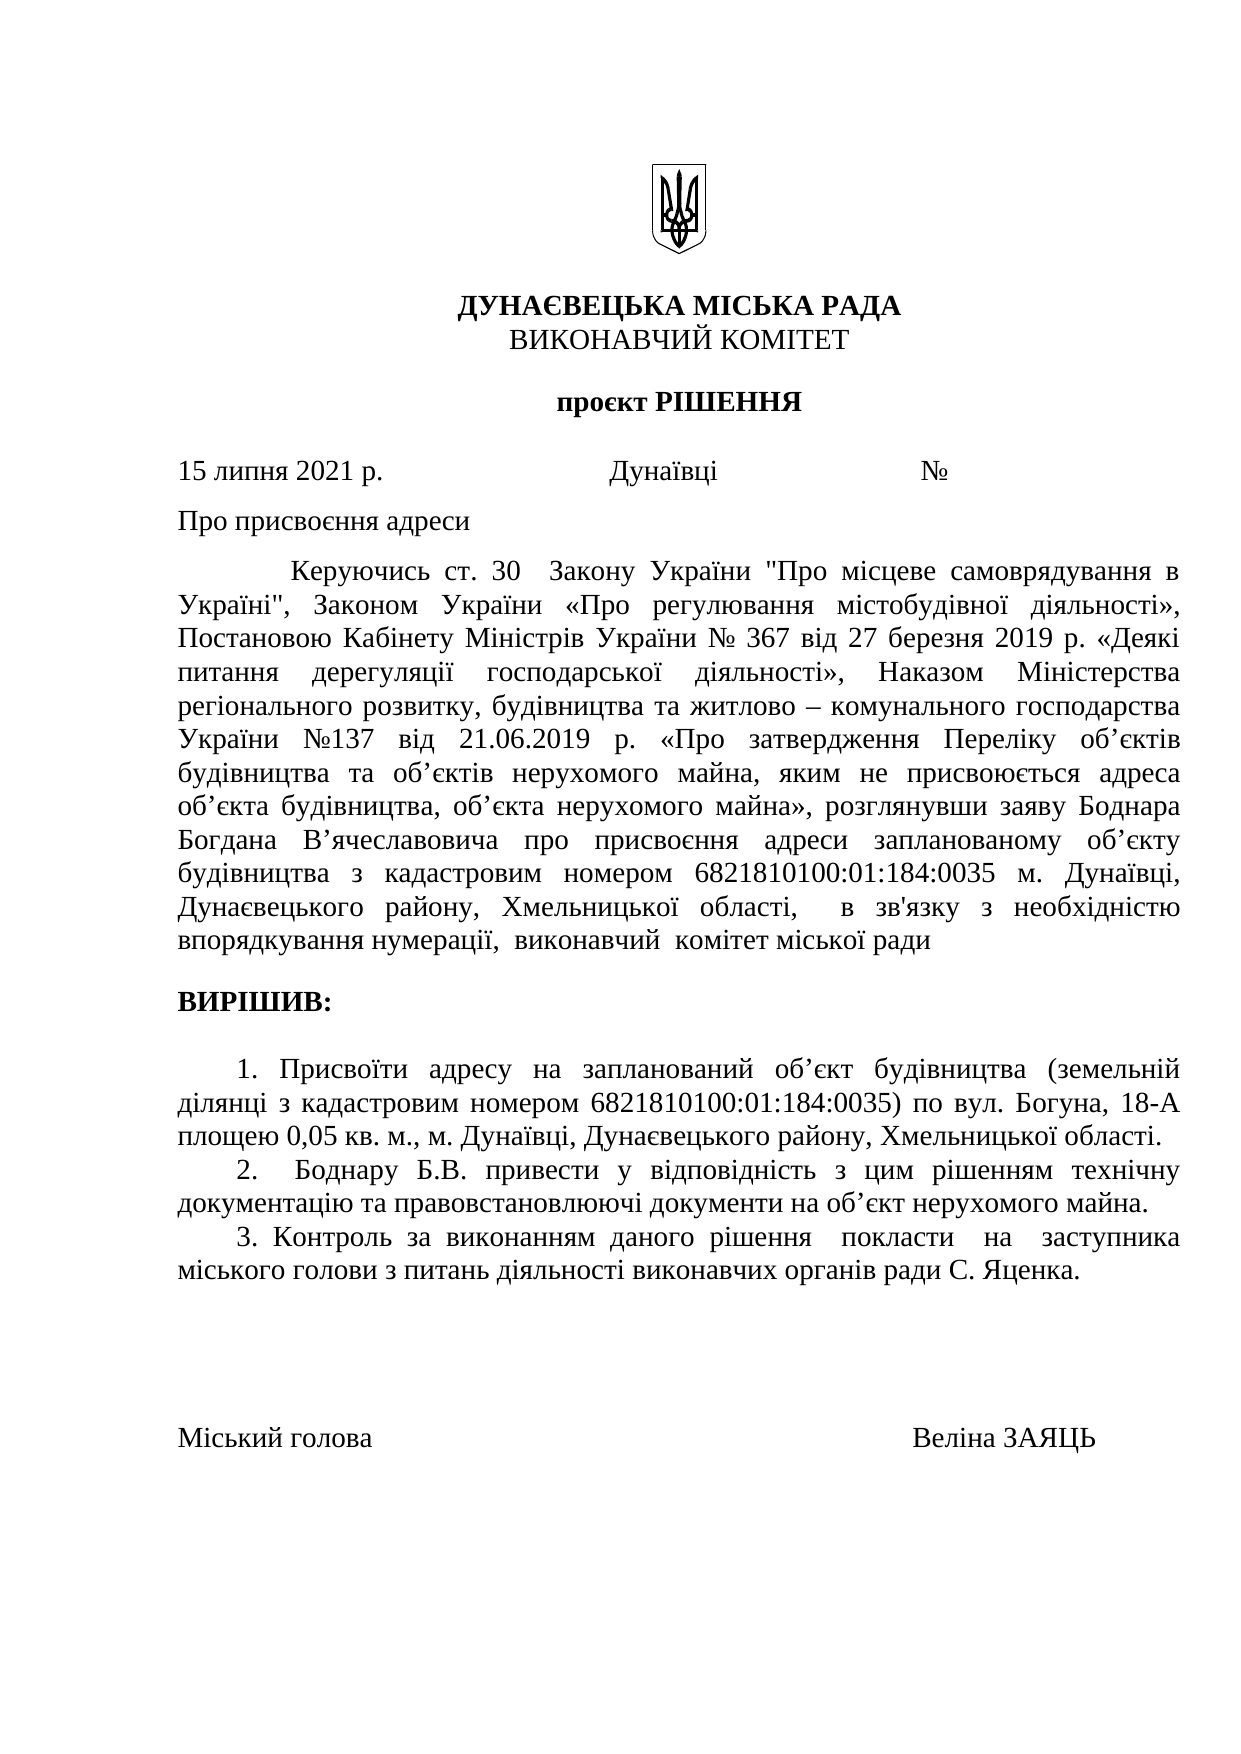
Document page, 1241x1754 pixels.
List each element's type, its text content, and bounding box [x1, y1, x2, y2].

list Міський голова Веліна ЗАЯЦЬ [177, 1420, 1181, 1454]
text ВИРІШИВ: [177, 984, 1181, 1018]
text ДУНАЄВЕЦЬКА МІСЬКА РАДА [177, 288, 1181, 322]
text ВИКОНАВЧИЙ КОМІТЕТ [177, 322, 1181, 355]
text 2. Боднару Б.В. привести у відповідність з цим рішенням технічну документацію та правовстановлюючі документи на об’єкт нерухомого майна. [177, 1152, 1181, 1219]
text 15 липня 2021 р. Дунаївці № [177, 453, 1181, 486]
text проєкт РІШЕННЯ [177, 384, 1181, 418]
text Керуючись ст. 30 Закону України "Про місцеве самоврядування в Україні", Законом України «Про регулювання містобудівної діяльності», Постановою Кабінету Міністрів України № 367 від 27 березня 2019 р. «Деякі питання дерегуляції господарської діяльності», Наказом Міністерства регіонального розвитку, будівництва та житлово – комунального господарства України №137 від 21.06.2019 р. «Про затвердження Переліку об’єктів будівництва та об’єктів нерухомого майна, яким не присвоюється адреса об’єкта будівництва, об’єкта нерухомого майна», розглянувши заяву Боднара Богдана В’ячеславовича про присвоєння адреси запланованому об’єкту будівництва з кадастровим номером 6821810100:01:184:0035 м. Дунаївці, Дунаєвецького району, Хмельницької області, в зв'язку з необхідністю впорядкування нумерації, виконавчий комітет міської ради [177, 553, 1181, 956]
text 3. Контроль за виконанням даного рішення покласти на заступника міського голови з питань діяльності виконавчих органів ради С. Яценка. [177, 1219, 1181, 1286]
text Про присвоєння адреси [177, 503, 1181, 537]
text 1. Присвоїти адресу на запланований об’єкт будівництва (земельній ділянці з кадастровим номером 6821810100:01:184:0035) по вул. Богуна, 18-А площею 0,05 кв. м., м. Дунаївці, Дунаєвецького району, Хмельницької області. [177, 1051, 1181, 1152]
